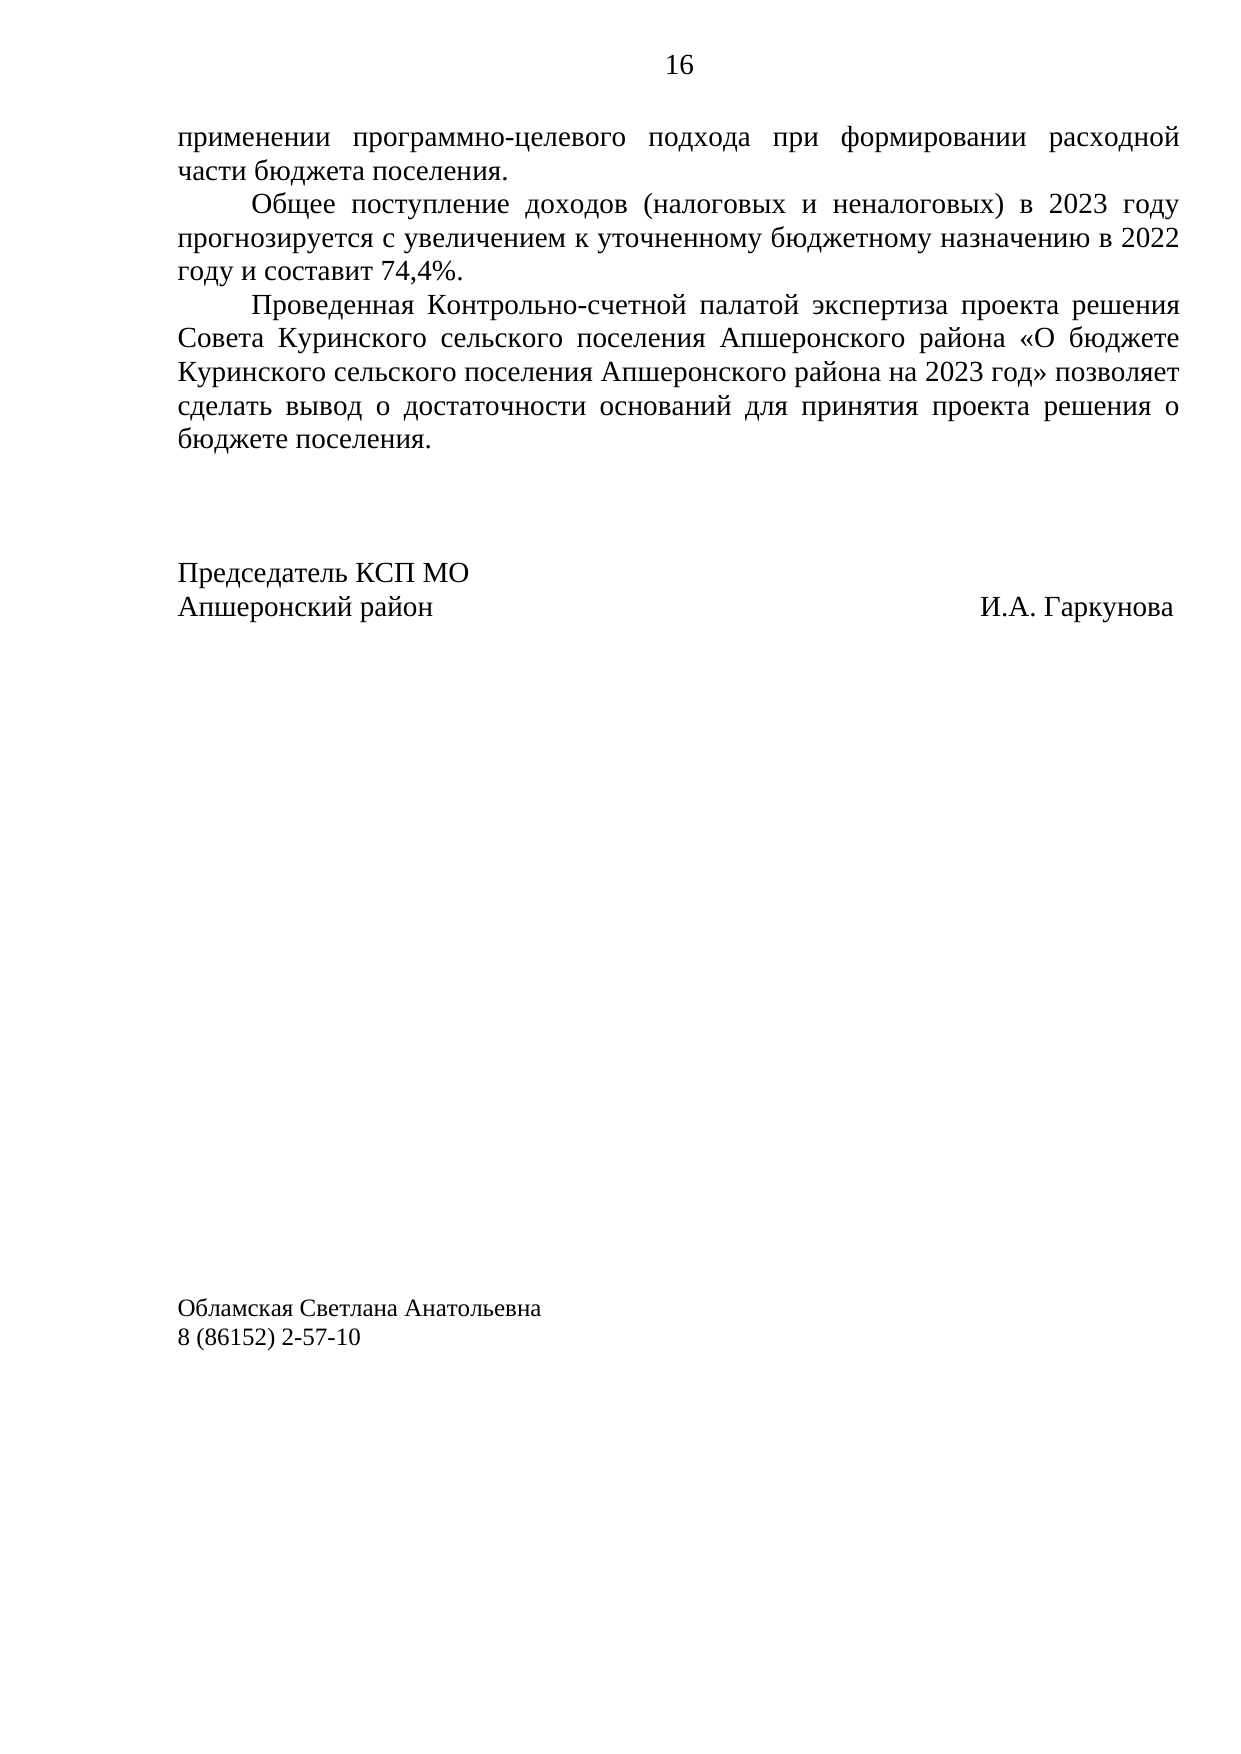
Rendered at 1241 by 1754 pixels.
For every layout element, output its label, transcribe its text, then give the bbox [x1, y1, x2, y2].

text 8 (86152) 2-57-10 [177, 1322, 1181, 1351]
text Проведенная Контрольно-счетной палатой экспертиза проекта решения Совета Куринского сельского поселения Апшеронского района «О бюджете Куринского сельского поселения Апшеронского района на 2023 год» позволяет сделать вывод о достаточности оснований для принятия проекта решения о бюджете поселения. [177, 287, 1181, 455]
text Обламская Светлана Анатольевна [177, 1293, 1181, 1322]
text Общее поступление доходов (налоговых и неналоговых) в 2023 году прогнозируется с увеличением к уточненному бюджетному назначению в 2022 году и составит 74,4%. [177, 186, 1181, 287]
text Апшеронский район И.А. Гаркунова [177, 589, 1181, 622]
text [177, 119, 1181, 186]
text Председатель КСП МО [177, 555, 1181, 589]
